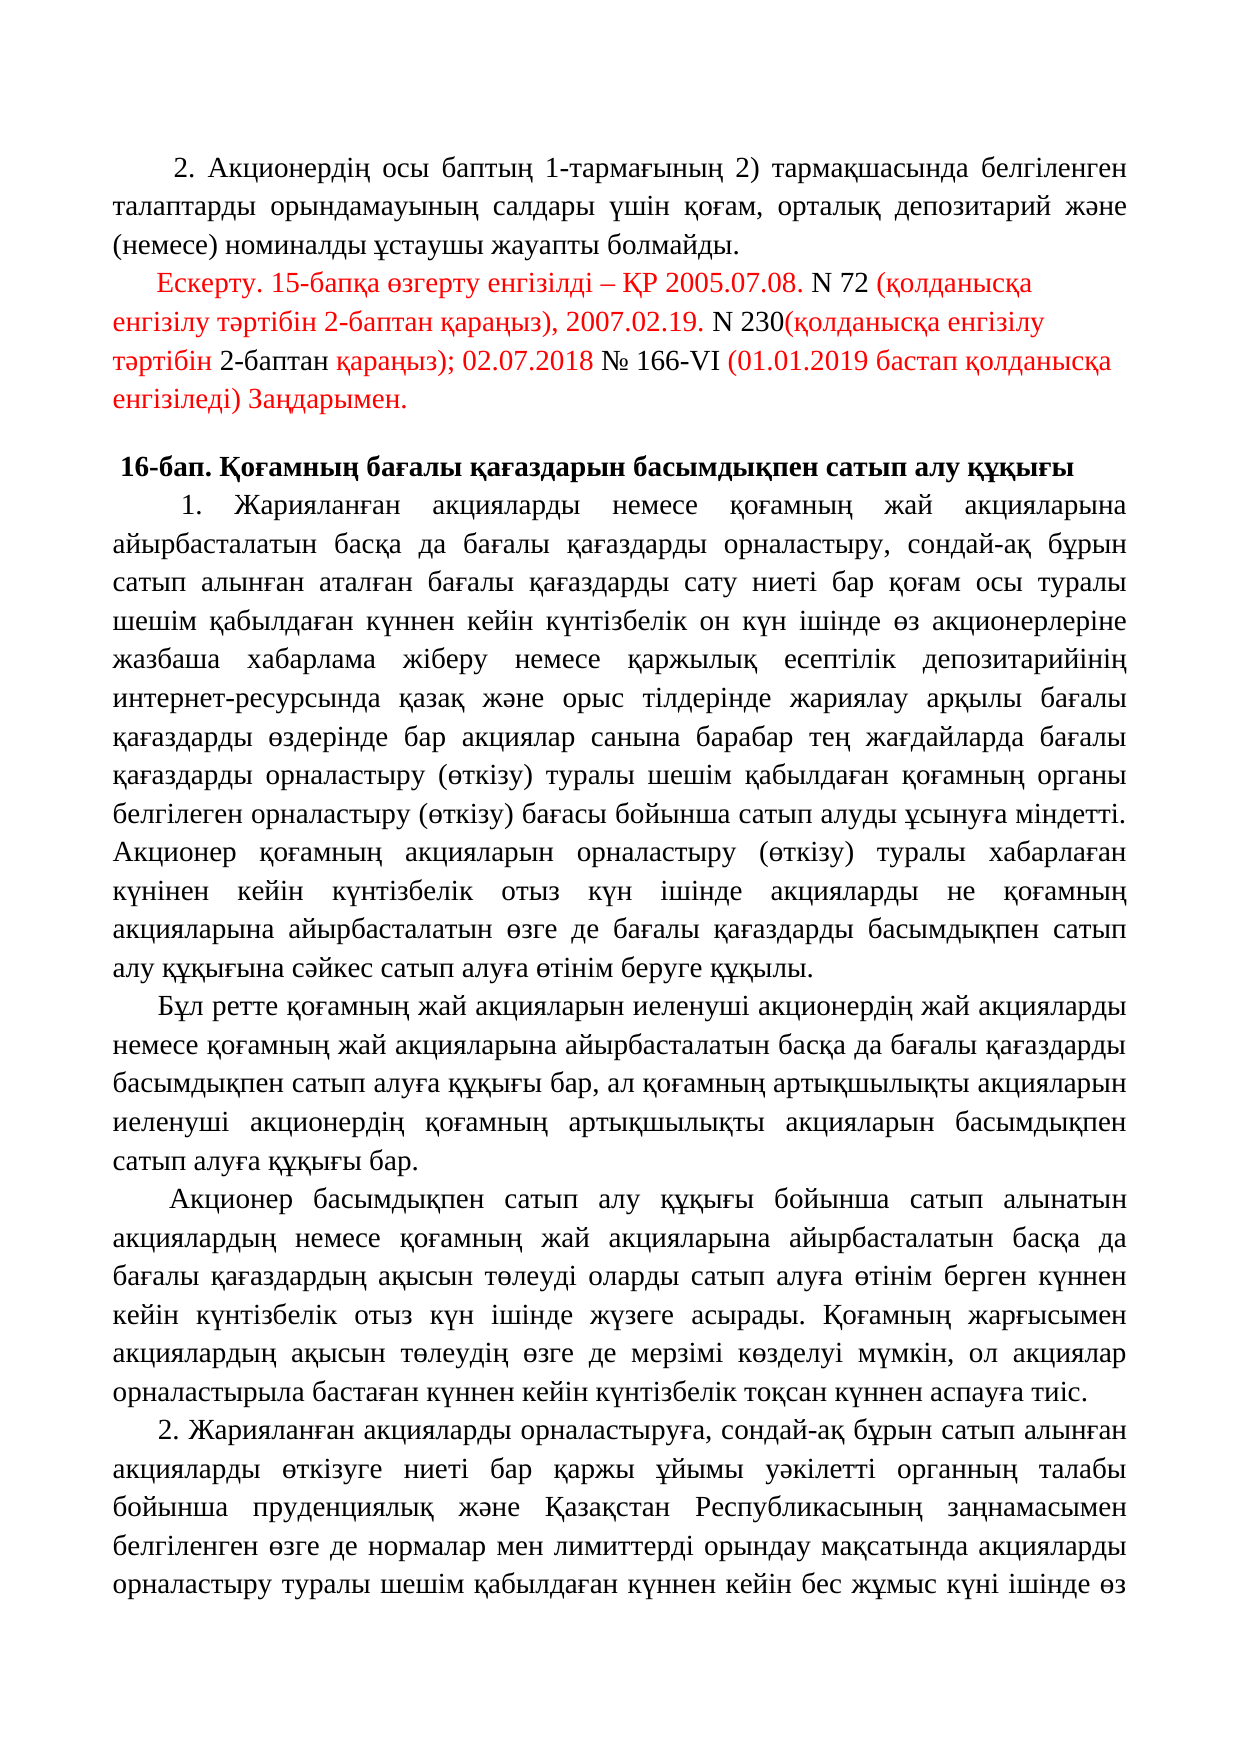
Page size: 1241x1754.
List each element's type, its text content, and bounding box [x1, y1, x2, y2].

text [112, 1412, 1128, 1600]
text Ескерту. 15-бапқа өзгерту енгізілді – ҚР 2005.07.08. N 72 (қолданысқа енгізілу тәртібін 2-баптан қараңыз), 2007.02.19. N 230(қолданысқа енгізілу тәртібін 2-баптан қараңыз); 02.07.2018 № 166-VІ (01.01.2019 бастап қолданысқа енгізіледі) Заңдарымен. [112, 266, 1128, 445]
text Акционер басымдықпен сатып алу құқығы бойынша сатып алынатын акциялардың немесе қоғамның жай акцияларына айырбасталатын басқа да бағалы қағаздардың ақысын төлеуді оларды сатып алуға өтінім берген күннен кейін күнтізбелік отыз күн ішінде жүзеге асырады. Қоғамның жарғысымен акциялардың ақысын төлеудің өзге де мерзімі көзделуі мүмкін, ол акциялар орналастырыла бастаған күннен кейін күнтізбелік тоқсан күннен аспауға тиіс. [112, 1181, 1128, 1407]
text 16-бап. Қоғамның бағалы қағаздарын басымдықпен сатып алу құқығы [112, 449, 1128, 482]
text 1. Жарияланған акцияларды немесе қоғамның жай акцияларына айырбасталатын басқа да бағалы қағаздарды орналастыру, сондай-ақ бұрын сатып алынған аталған бағалы қағаздарды сату ниетi бар қоғам осы туралы шешiм қабылдаған күннен кейін күнтізбелік он күн iшiнде өз акционерлерiне жазбаша хабарлама жiберу немесе қаржылық есептілік депозитарийінің интернет-ресурсында қазақ және орыс тілдерінде жариялау арқылы бағалы қағаздарды өздерiнде бар акциялар санына барабар тең жағдайларда бағалы қағаздарды орналастыру (өткiзу) туралы шешiм қабылдаған қоғамның органы белгiлеген орналастыру (өткiзу) бағасы бойынша сатып алуды ұсынуға мiндеттi. Акционер қоғамның акцияларын орналастыру (өткiзу) туралы хабарлаған күнінен кейін күнтізбелік отыз күн iшiнде акцияларды не қоғамның акцияларына айырбасталатын өзге де бағалы қағаздарды басымдықпен сатып алу құқығына сәйкес сатып алуға өтiнiм беруге құқылы. [112, 487, 1128, 983]
text Бұл ретте қоғамның жай акцияларын иеленуші акционердің жай акцияларды немесе қоғамның жай акцияларына айырбасталатын басқа да бағалы қағаздарды басымдықпен сатып алуға құқығы бар, ал қоғамның артықшылықты акцияларын иеленушi акционердің қоғамның артықшылықты акцияларын басымдықпен сатып алуға құқығы бар. [112, 988, 1128, 1176]
text 2. Акционердің осы баптың 1-тармағының 2) тармақшасында белгіленген талаптарды орындамауының салдары үшін қоғам, орталық депозитарий және (немесе) номиналды ұстаушы жауапты болмайды. [112, 150, 1128, 261]
